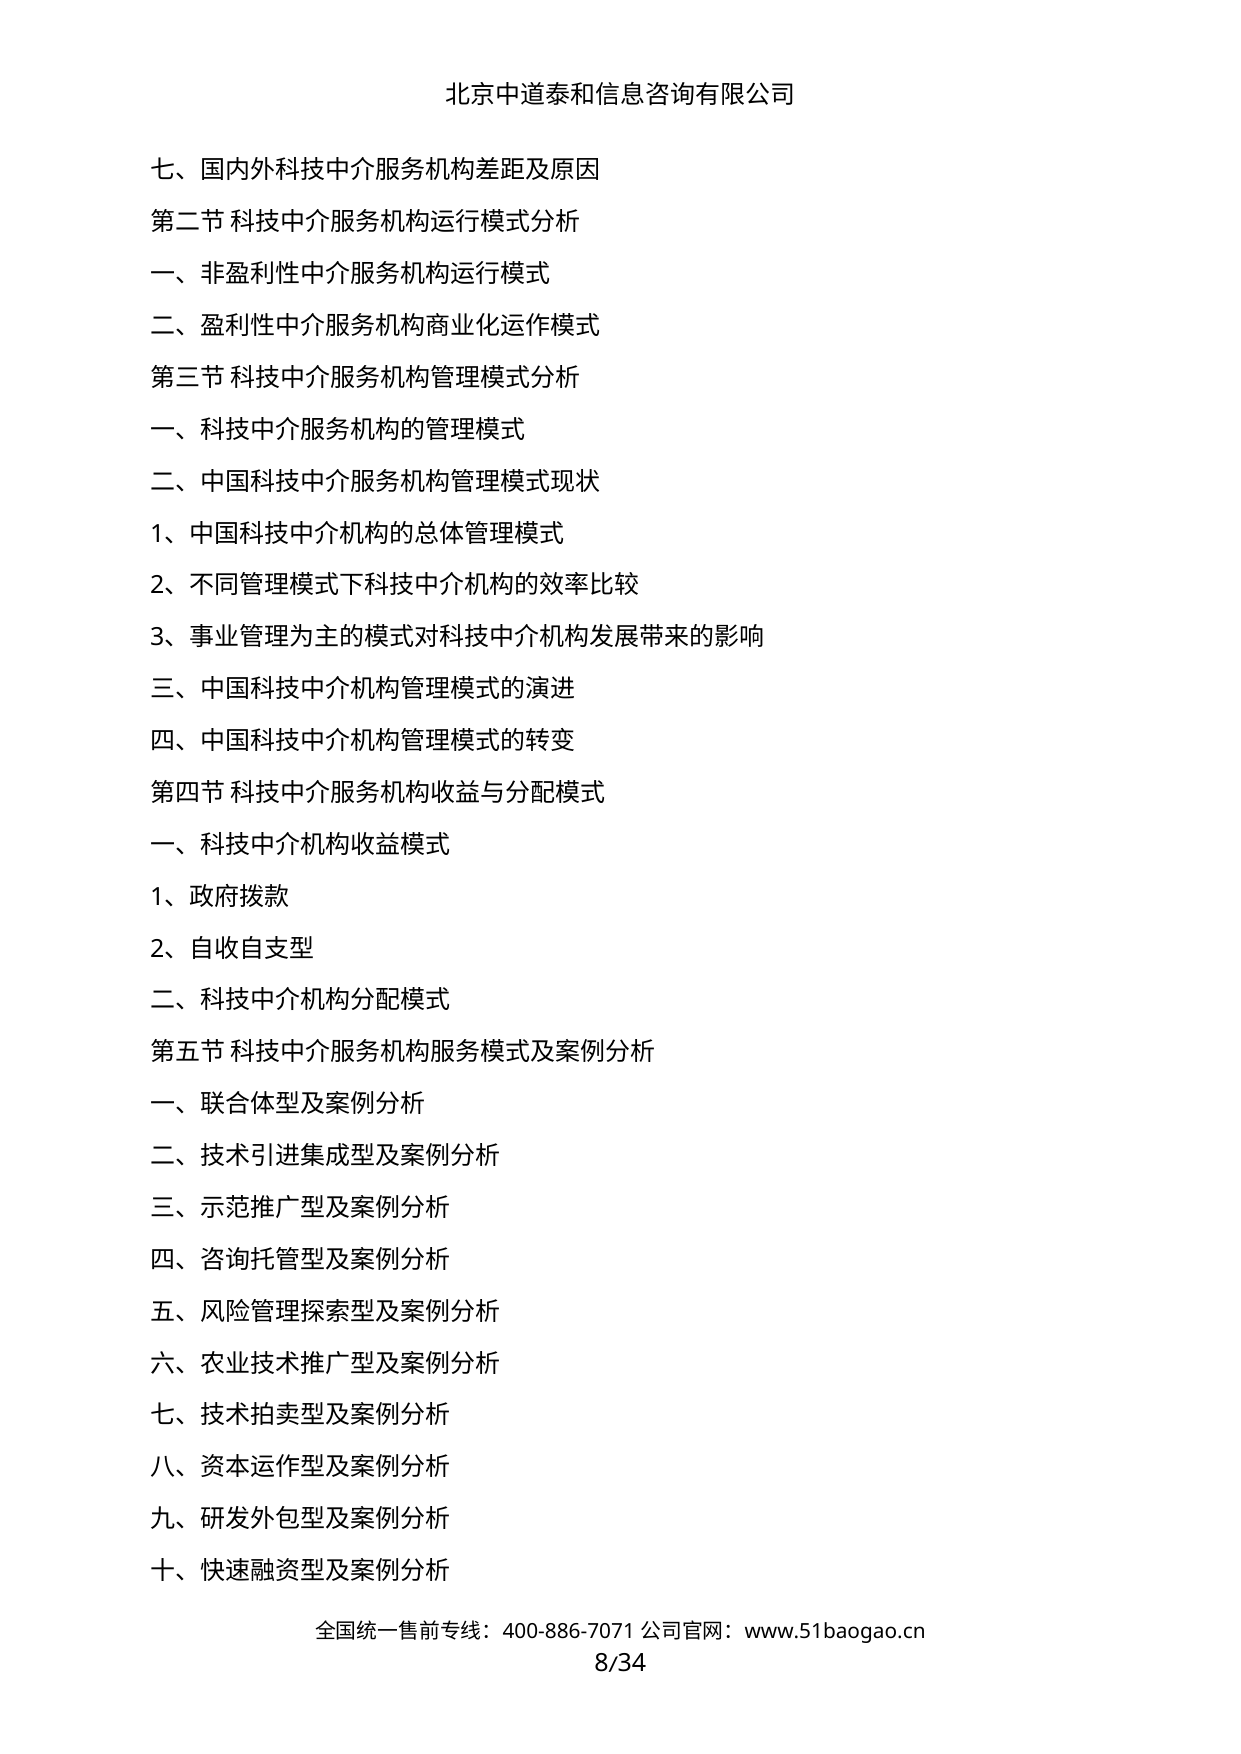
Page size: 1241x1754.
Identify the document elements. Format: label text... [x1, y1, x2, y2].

text 第四节 科技中介服务机构收益与分配模式 [150, 772, 1090, 809]
text 一、科技中介机构收益模式 [150, 824, 1090, 861]
text 第二节 科技中介服务机构运行模式分析 [150, 202, 1090, 238]
text 第三节 科技中介服务机构管理模式分析 [150, 357, 1090, 394]
text 1、政府拨款 [150, 876, 1090, 912]
text 七、国内外科技中介服务机构差距及原因 [150, 150, 1090, 186]
text 2、自收自支型 [150, 928, 1090, 964]
text 九、研发外包型及案例分析 [150, 1499, 1090, 1535]
text 二、科技中介机构分配模式 [150, 980, 1090, 1016]
text 八、资本运作型及案例分析 [150, 1447, 1090, 1483]
text 五、风险管理探索型及案例分析 [150, 1291, 1090, 1327]
text 一、科技中介服务机构的管理模式 [150, 409, 1090, 446]
text 三、中国科技中介机构管理模式的演进 [150, 669, 1090, 705]
text 一、非盈利性中介服务机构运行模式 [150, 254, 1090, 290]
text 四、中国科技中介机构管理模式的转变 [150, 721, 1090, 757]
text 一、联合体型及案例分析 [150, 1084, 1090, 1120]
text 七、技术拍卖型及案例分析 [150, 1395, 1090, 1431]
text 二、盈利性中介服务机构商业化运作模式 [150, 306, 1090, 342]
text 二、技术引进集成型及案例分析 [150, 1136, 1090, 1172]
text 3、事业管理为主的模式对科技中介机构发展带来的影响 [150, 617, 1090, 653]
text 第五节 科技中介服务机构服务模式及案例分析 [150, 1032, 1090, 1068]
text 1、中国科技中介机构的总体管理模式 [150, 513, 1090, 549]
text 六、农业技术推广型及案例分析 [150, 1343, 1090, 1379]
text 四、咨询托管型及案例分析 [150, 1239, 1090, 1276]
text 三、示范推广型及案例分析 [150, 1187, 1090, 1224]
text 二、中国科技中介服务机构管理模式现状 [150, 461, 1090, 497]
text 2、不同管理模式下科技中介机构的效率比较 [150, 565, 1090, 601]
text 十、快速融资型及案例分析 [150, 1551, 1090, 1587]
